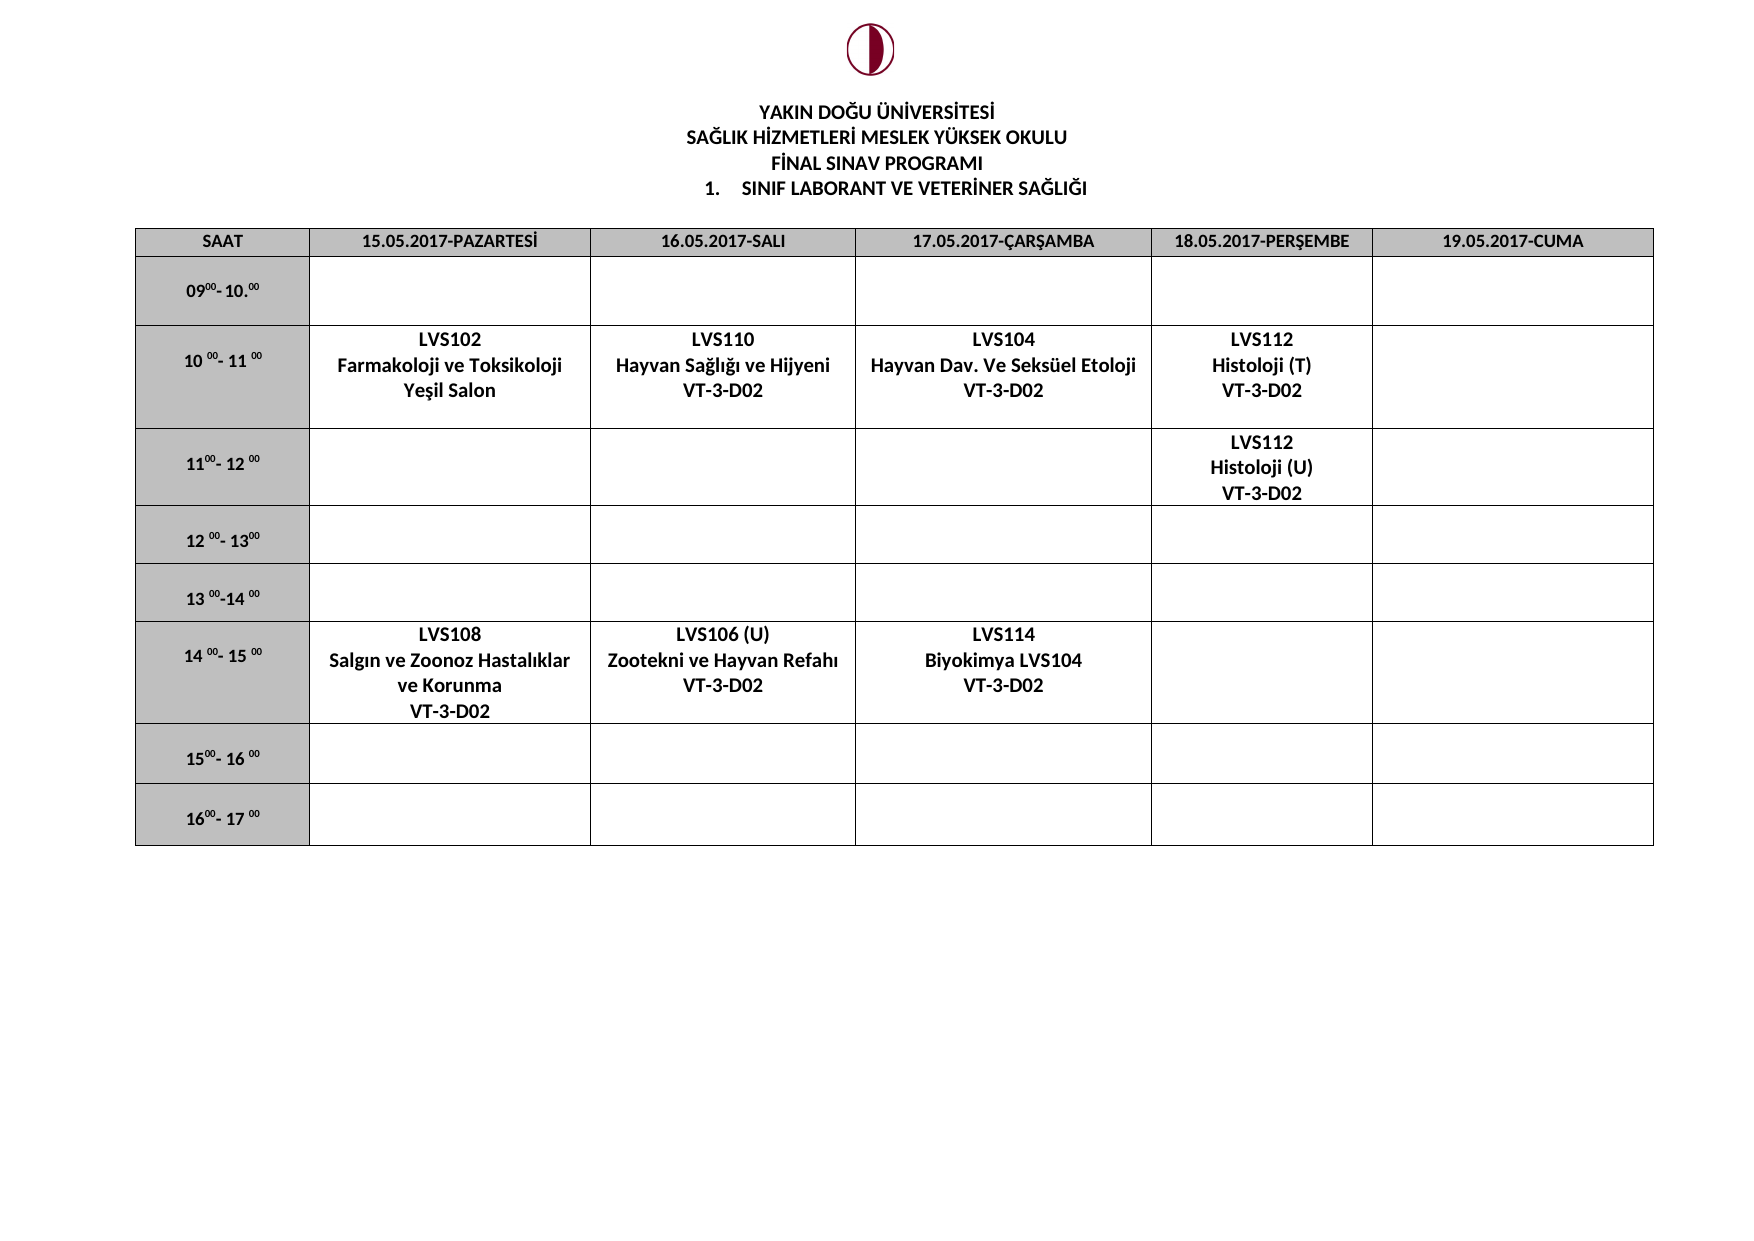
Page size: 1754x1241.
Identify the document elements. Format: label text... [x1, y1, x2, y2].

table_cell [1152, 784, 1372, 845]
table_cell [310, 784, 590, 845]
table_header 18.05.2017-PERŞEMBE [1152, 229, 1372, 256]
table_cell [1373, 724, 1653, 783]
table_cell 0900- 10.00 [136, 257, 309, 325]
table_cell [591, 724, 855, 783]
table_cell [856, 429, 1151, 505]
table_cell [591, 429, 855, 505]
table_header 16.05.2017-SALI [591, 229, 855, 256]
table_cell [1373, 622, 1653, 723]
table_cell [1373, 564, 1653, 621]
table_cell [591, 257, 855, 325]
table_cell 1100- 12 00 [136, 429, 309, 505]
table_header SAAT [136, 229, 309, 256]
table_header 19.05.2017-CUMA [1373, 229, 1653, 256]
table_cell [856, 506, 1151, 563]
table_cell [856, 724, 1151, 783]
table_cell [1373, 326, 1653, 428]
table_header 15.05.2017-PAZARTESİ [310, 229, 590, 256]
table_cell [310, 724, 590, 783]
table_cell 1500- 16 00 [136, 724, 309, 783]
table_cell [591, 784, 855, 845]
table_cell [856, 784, 1151, 845]
table_cell LVS104 Hayvan Dav. Ve Seksüel Etoloji VT-3-D02 [856, 326, 1151, 428]
table_cell LVS112 Histoloji (U) VT-3-D02 [1152, 429, 1372, 505]
table_cell [1373, 257, 1653, 325]
table_cell [1152, 257, 1372, 325]
table_cell [1373, 506, 1653, 563]
table_cell 13 00-14 00 [136, 564, 309, 621]
table_cell [310, 257, 590, 325]
table_cell 1600- 17 00 [136, 784, 309, 845]
table_cell 14 00- 15 00 [136, 622, 309, 723]
table_cell [1152, 564, 1372, 621]
table_cell LVS112 Histoloji (T) VT-3-D02 [1152, 326, 1372, 428]
picture [846, 23, 895, 76]
table_cell 12 00- 1300 [136, 506, 309, 563]
table_cell [310, 429, 590, 505]
table_cell [591, 564, 855, 621]
table_header 17.05.2017-ÇARŞAMBA [856, 229, 1151, 256]
table_cell LVS114 Biyokimya LVS104 VT-3-D02 [856, 622, 1151, 723]
table_cell [1152, 506, 1372, 563]
table_cell [591, 506, 855, 563]
table_cell [310, 564, 590, 621]
table_cell [1373, 429, 1653, 505]
table_cell [1152, 622, 1372, 723]
table_cell [310, 506, 590, 563]
table_cell [856, 257, 1151, 325]
table_cell LVS108 Salgın ve Zoonoz Hastalıklar ve Korunma VT-3-D02 [310, 622, 590, 723]
table_cell 10 00- 11 00 [136, 326, 309, 428]
table_cell LVS106 (U) Zootekni ve Hayvan Refahı VT-3-D02 [591, 622, 855, 723]
table_cell [856, 564, 1151, 621]
table_cell LVS110 Hayvan Sağlığı ve Hijyeni VT-3-D02 [591, 326, 855, 428]
table_cell [1152, 724, 1372, 783]
table_cell [1373, 784, 1653, 845]
table_cell LVS102 Farmakoloji ve Toksikoloji Yeşil Salon [310, 326, 590, 428]
